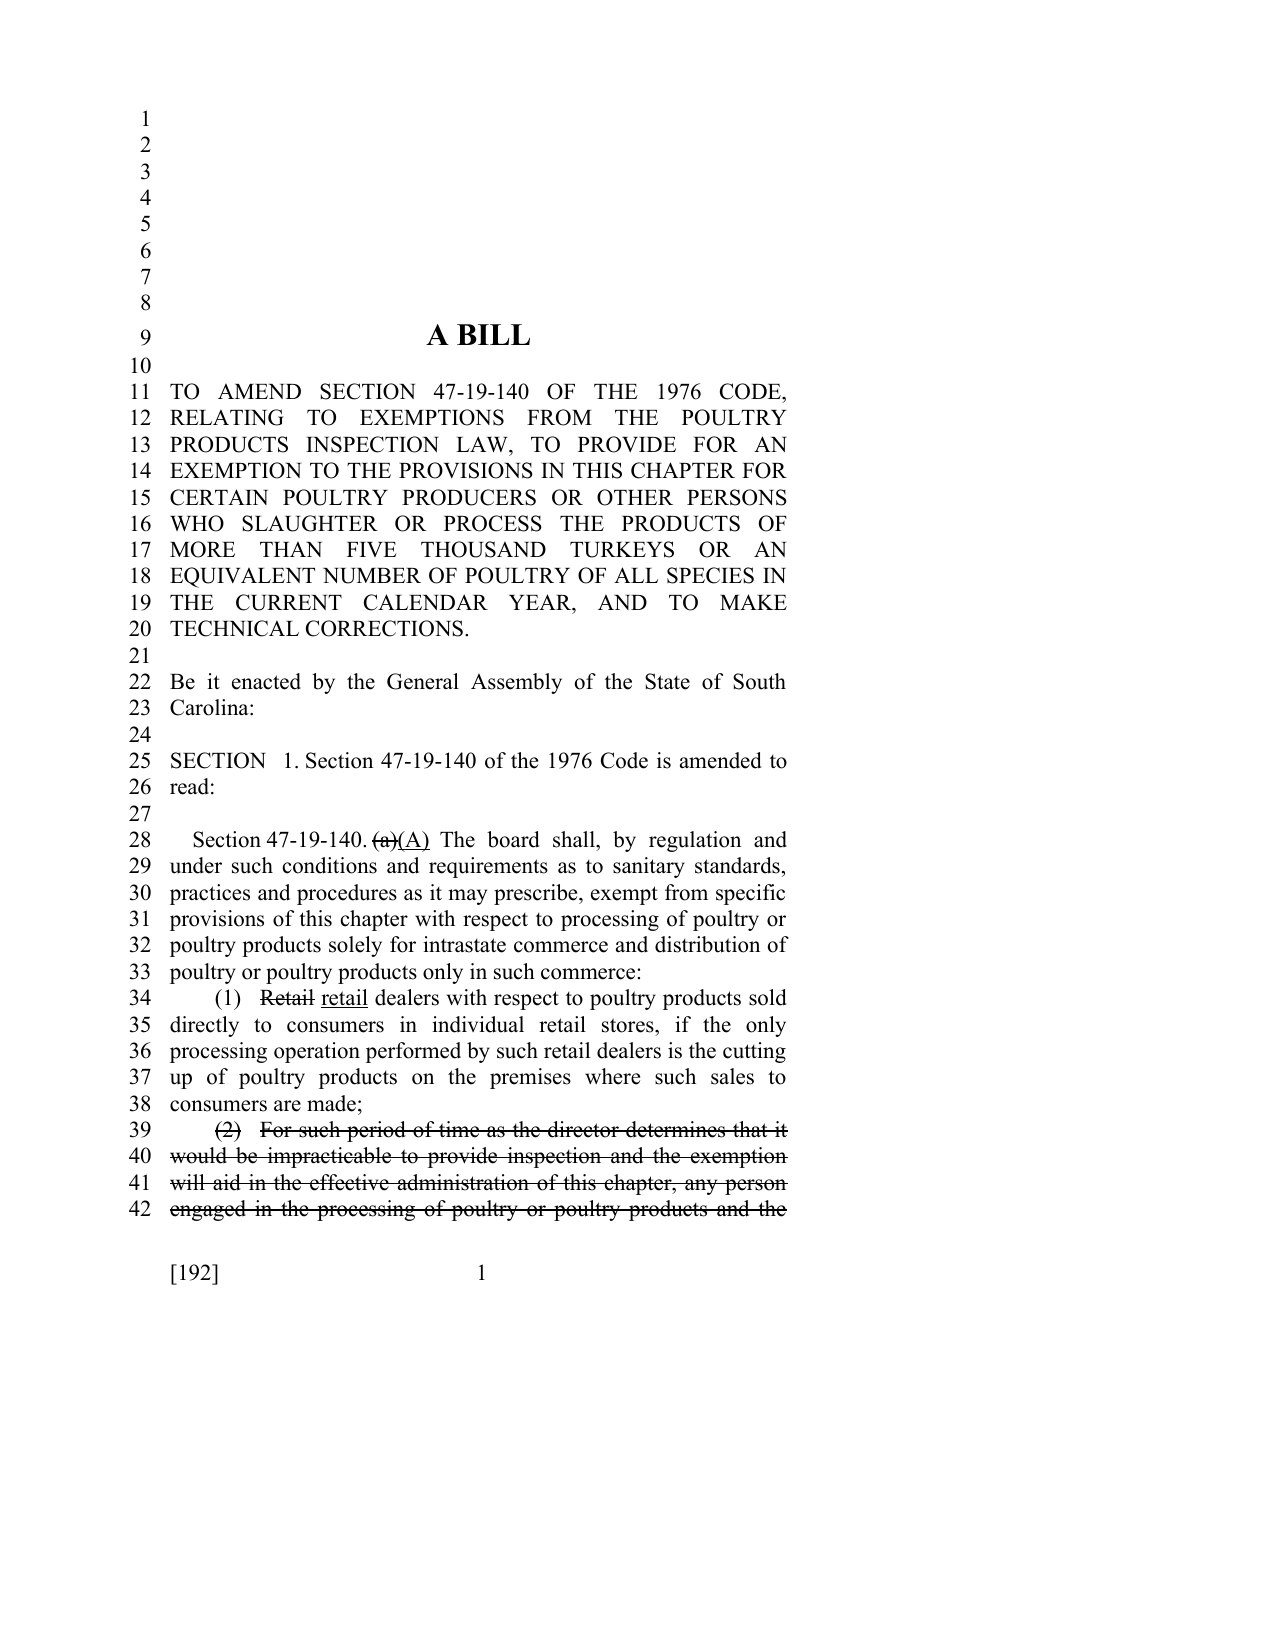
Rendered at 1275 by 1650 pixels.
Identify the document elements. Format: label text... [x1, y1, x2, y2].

text (1) Retail retail dealers with respect to poultry products sold directly to consumers in individual retail stores, if the only processing operation performed by such retail dealers is the cutting up of poultry products on the premises where such sales to consumers are made; [169, 984, 787, 1116]
text Section 47-19-140. (a)(A) The board shall, by regulation and under such conditions and requirements as to sanitary standards, practices and procedures as it may prescribe, exempt from specific provisions of this chapter with respect to processing of poultry or poultry products solely for intrastate commerce and distribution of poultry or poultry products only in such commerce: [169, 826, 787, 984]
text SECTION 1. Section 47-19-140 of the 1976 Code is amended to read: [169, 747, 787, 800]
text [169, 1184, 787, 1209]
text A BILL [169, 316, 787, 352]
text TO AMEND SECTION 47-19-140 OF THE 1976 CODE, RELATING TO EXEMPTIONS FROM THE POULTRY PRODUCTS INSPECTION LAW, TO PROVIDE FOR AN EXEMPTION TO THE PROVISIONS IN THIS CHAPTER FOR CERTAIN POULTRY PRODUCERS OR OTHER PERSONS WHO SLAUGHTER OR PROCESS THE PRODUCTS OF MORE THAN FIVE THOUSAND TURKEYS OR AN EQUIVALENT NUMBER OF POULTRY OF ALL SPECIES IN THE CURRENT CALENDAR YEAR, AND TO MAKE TECHNICAL CORRECTIONS. [169, 378, 787, 642]
text Be it enacted by the General Assembly of the State of South Carolina: [169, 668, 787, 721]
